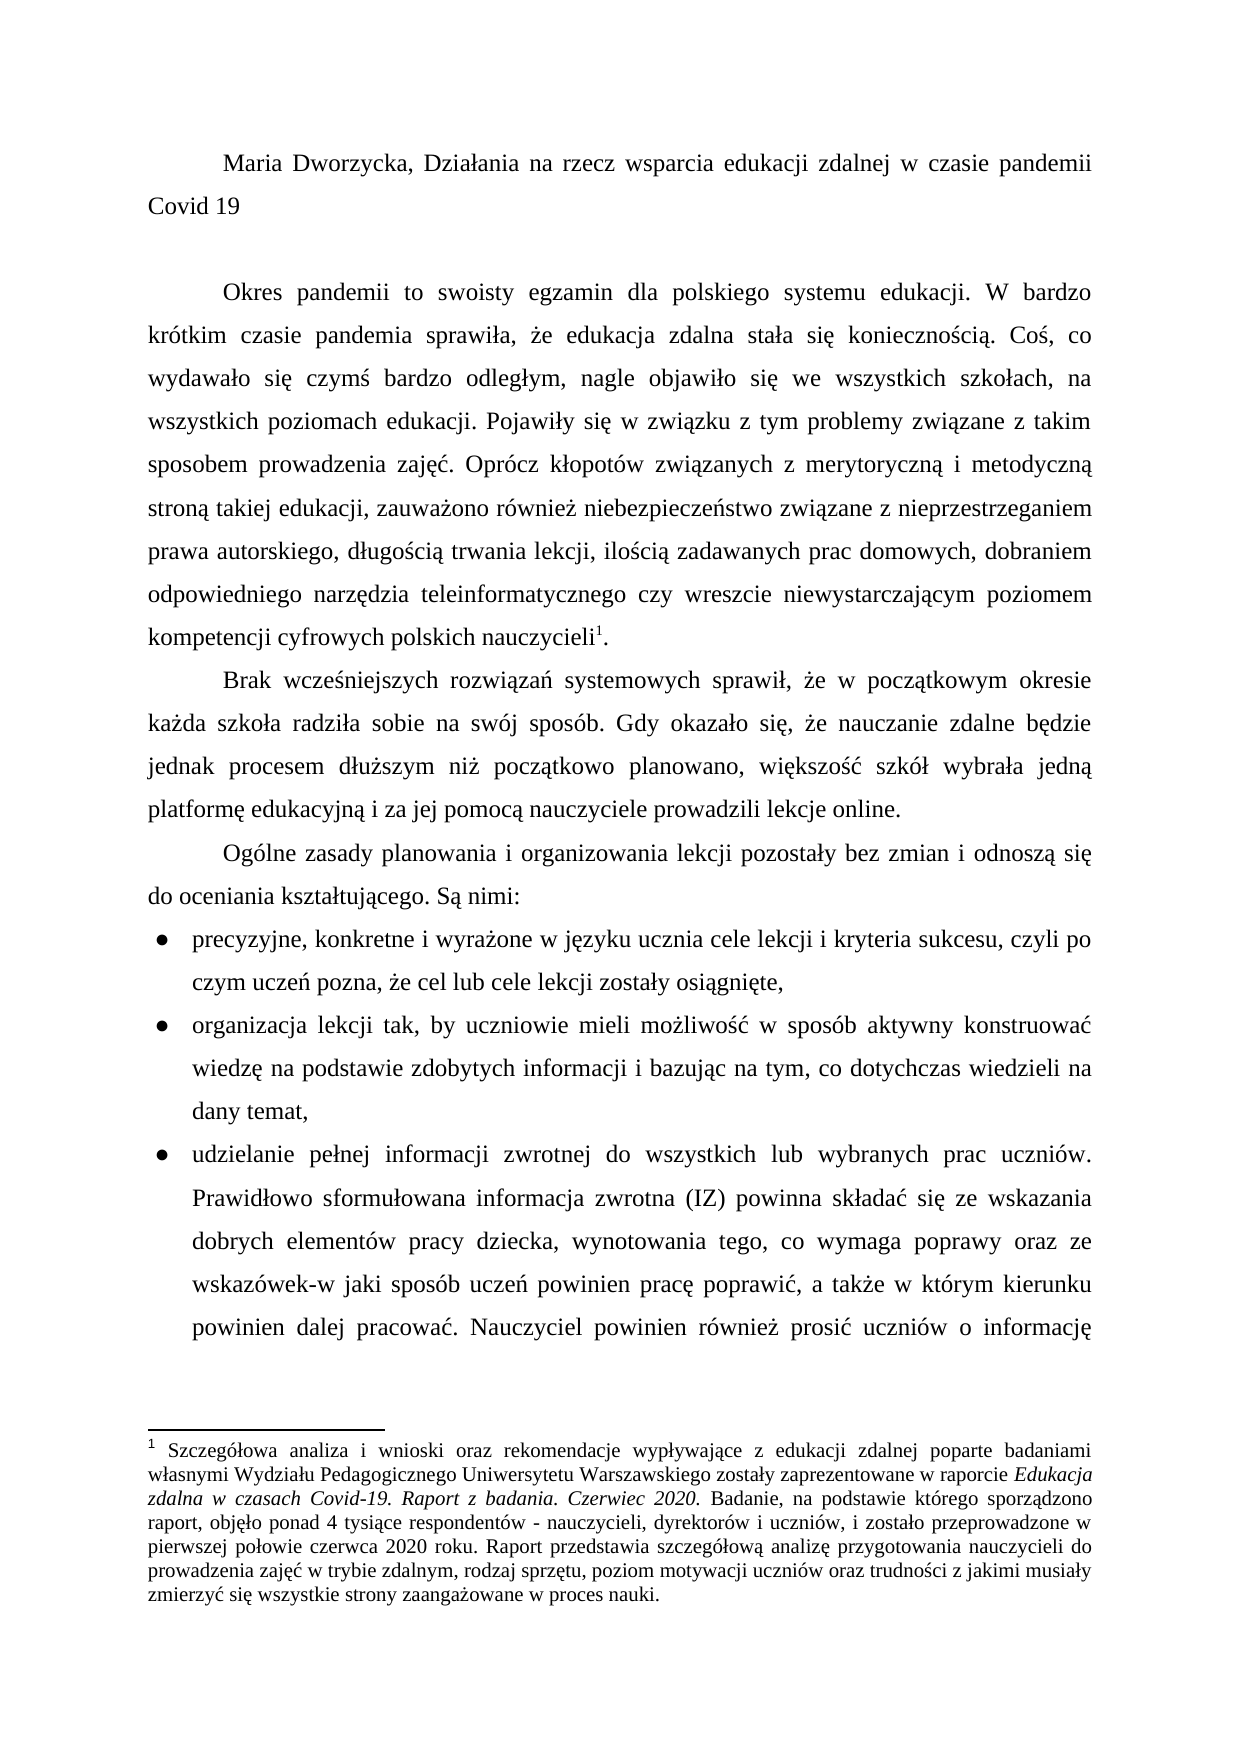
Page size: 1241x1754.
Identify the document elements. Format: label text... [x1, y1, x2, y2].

list precyzyjne, konkretne i wyrażone w języku ucznia cele lekcji i kryteria sukcesu, czyli po czym uczeń pozna, że cel lub cele lekcji zostały osiągnięte, [154, 924, 1093, 996]
text Brak wcześniejszych rozwiązań systemowych sprawił, że w początkowym okresie każda szkoła radziła sobie na swój sposób. Gdy okazało się, że nauczanie zdalne będzie jednak procesem dłuższym niż początkowo planowano, większość szkół wybrała jedną platformę edukacyjną i za jej pomocą nauczyciele prowadzili lekcje online. [148, 665, 1093, 823]
text Ogólne zasady planowania i organizowania lekcji pozostały bez zmian i odnoszą się do oceniania kształtującego. Są nimi: [148, 838, 1093, 909]
text Okres pandemii to swoisty egzamin dla polskiego systemu edukacji. W bardzo krótkim czasie pandemia sprawiła, że edukacja zdalna stała się koniecznością. Coś, co wydawało się czymś bardzo odległym, nagle objawiło się we wszystkich szkołach, na wszystkich poziomach edukacji. Pojawiły się w związku z tym problemy związane z takim sposobem prowadzenia zajęć. Oprócz kłopotów związanych z merytoryczną i metodyczną stroną takiej edukacji, zauważono również niebezpieczeństwo związane z nieprzestrzeganiem prawa autorskiego, długością trwania lekcji, ilością zadawanych prac domowych, dobraniem odpowiedniego narzędzia teleinformatycznego czy wreszcie niewystarczającym poziomem kompetencji cyfrowych polskich nauczycieli. [148, 277, 1093, 651]
list organizacja lekcji tak, by uczniowie mieli możliwość w sposób aktywny konstruować wiedzę na podstawie zdobytych informacji i bazując na tym, co dotychczas wiedzieli na dany temat, [154, 1010, 1093, 1125]
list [154, 1139, 1093, 1341]
text Maria Dworzycka, Działania na rzecz wsparcia edukacji zdalnej w czasie pandemii Covid 19 [148, 148, 1093, 219]
